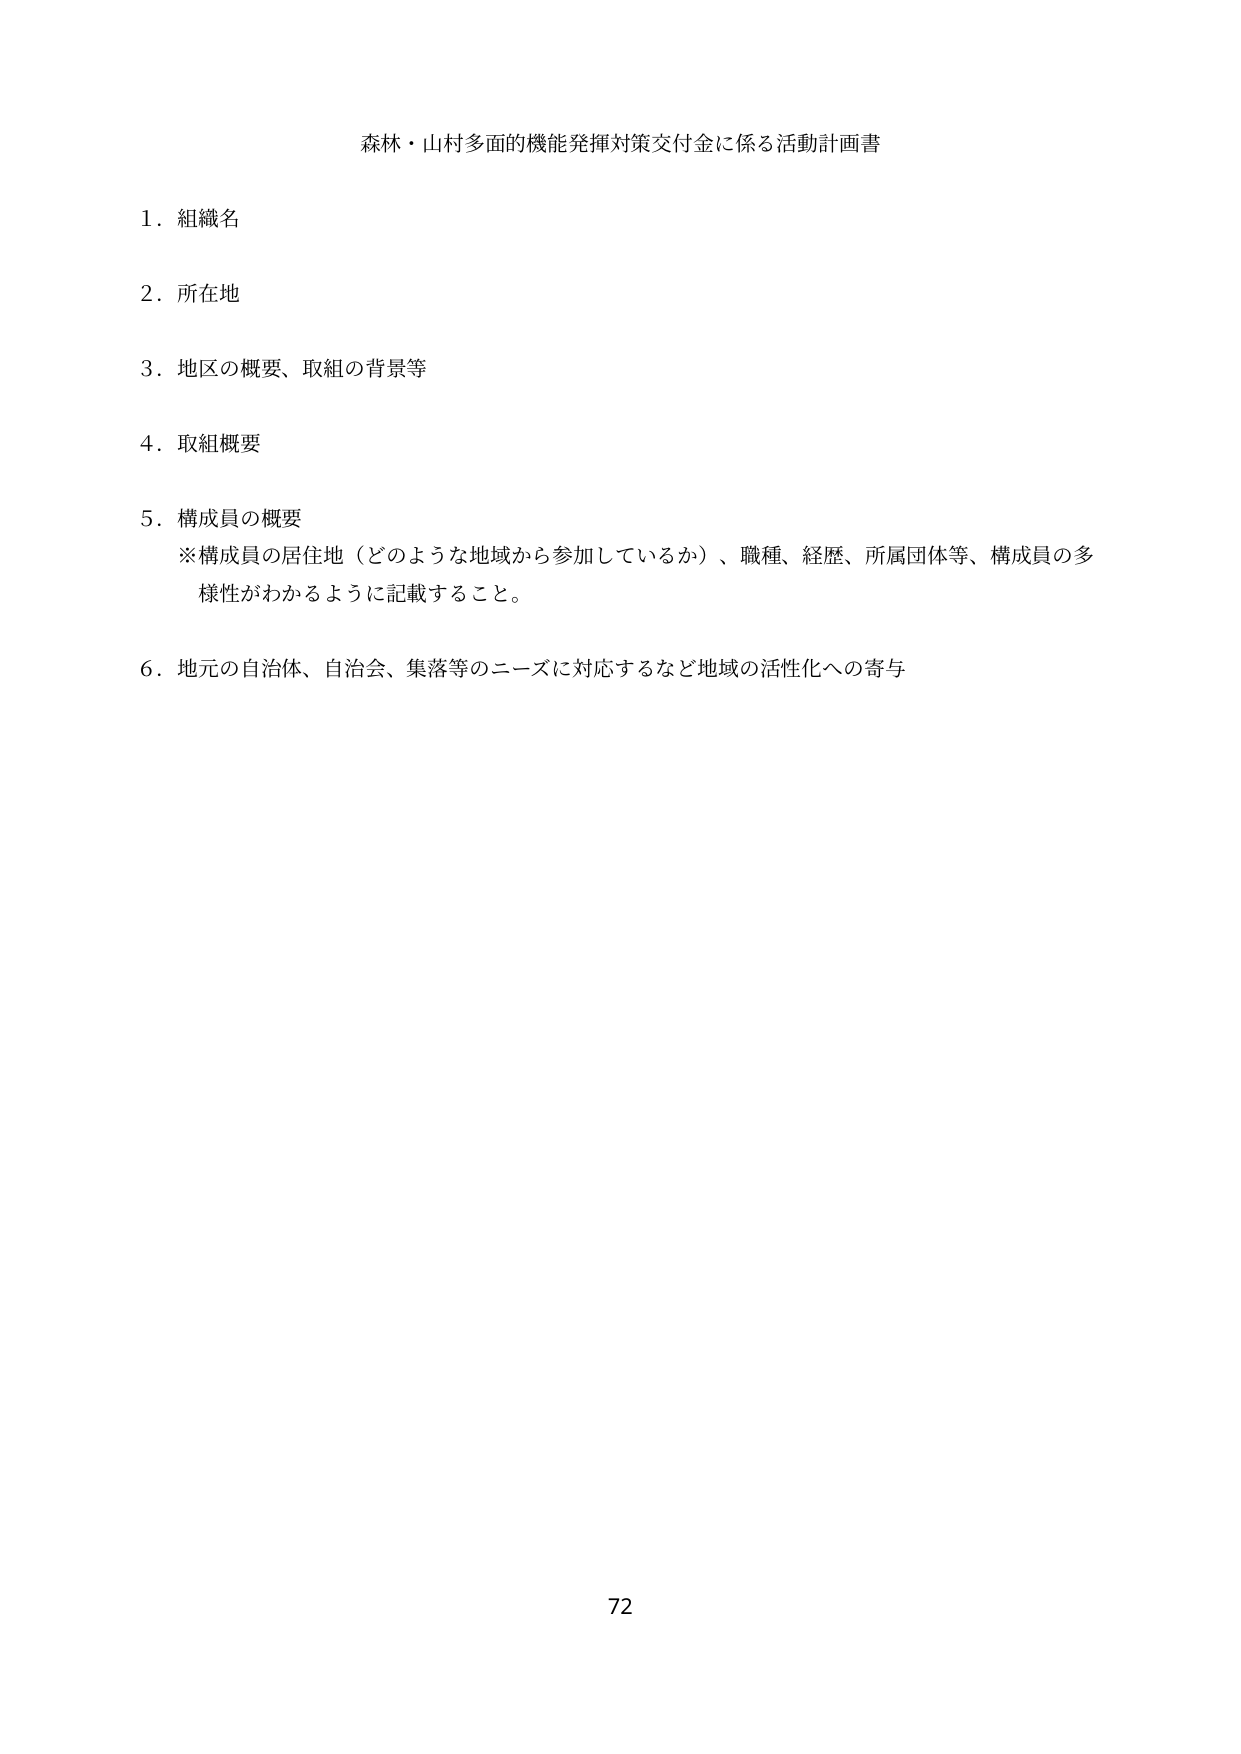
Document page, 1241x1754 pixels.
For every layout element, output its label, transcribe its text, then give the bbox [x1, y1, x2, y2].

text ６．地元の自治体、自治会、集落等のニーズに対応するなど地域の活性化への寄与７．年度別スケジュール [136, 648, 1104, 686]
text ※構成員の居住地（どのような地域から参加しているか）、職種、経歴、所属団体等、構成員の多様性がわかるように記載すること。 [136, 536, 1104, 611]
text ５．構成員の概要 [136, 498, 1104, 536]
text 森林・山村多面的機能発揮対策交付金に係る活動計画書 [136, 123, 1104, 161]
text １．組織名 [136, 198, 1104, 236]
text ２．所在地 [136, 273, 1104, 311]
text ４．取組概要 [136, 423, 1104, 461]
text ３．地区の概要、取組の背景等 [136, 348, 1104, 386]
